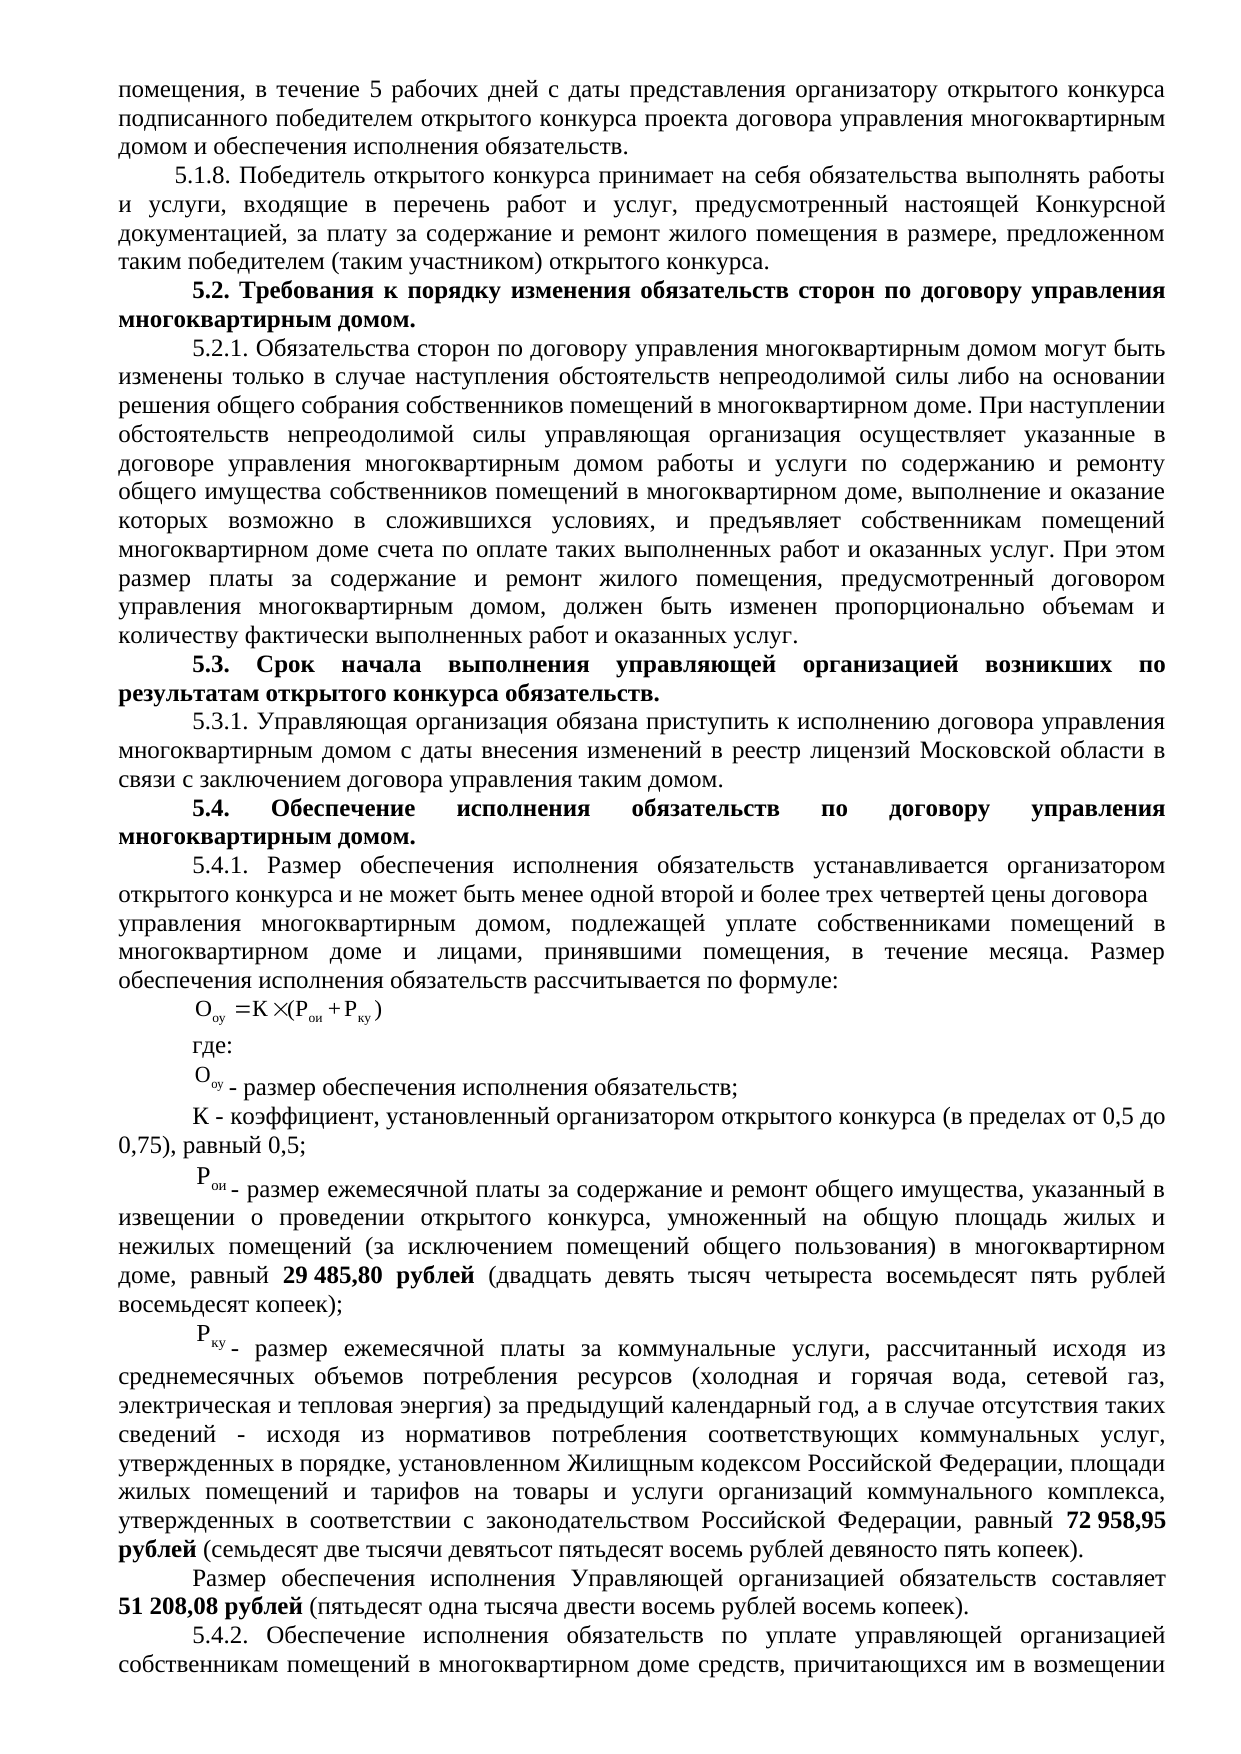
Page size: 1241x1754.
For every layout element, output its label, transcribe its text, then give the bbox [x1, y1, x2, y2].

text 5.4.1. Размер обеспечения исполнения обязательств устанавливается организатором открытого конкурса и не может быть менее одной второй и более трех четвертей цены договора [118, 850, 1166, 908]
text 5.3.1. Управляющая организация обязана приступить к исполнению договора управления многоквартирным домом с даты внесения изменений в реестр лицензий Московской области в связи с заключением договора управления таким домом. [118, 706, 1166, 793]
text 5.3. Срок начала выполнения управляющей организацией возникших по результатам открытого конкурса обязательств. [118, 649, 1166, 706]
text К - коэффициент, установленный организатором открытого конкурса (в пределах от 0,5 до 0,75), равный 0,5; [118, 1101, 1166, 1158]
text управления многоквартирным домом, подлежащей уплате собственниками помещений в многоквартирном доме и лицами, принявшими помещения, в течение месяца. Размер обеспечения исполнения обязательств рассчитывается по формуле: [118, 908, 1166, 994]
text 5.1.8. Победитель открытого конкурса принимает на себя обязательства выполнять работы и услуги, входящие в перечень работ и услуг, предусмотренный настоящей Конкурсной документацией, за плату за содержание и ремонт жилого помещения в размере, предложенном таким победителем (таким участником) открытого конкурса. [118, 160, 1166, 275]
text - размер обеспечения исполнения обязательств; [118, 1059, 1166, 1101]
text 5.2. Требования к порядку изменения обязательств сторон по договору управления многоквартирным домом. [118, 275, 1166, 333]
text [118, 74, 1166, 160]
text 5.4. Обеспечение исполнения обязательств по договору управления многоквартирным домом. [118, 793, 1166, 850]
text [118, 1620, 1166, 1678]
text 5.2.1. Обязательства сторон по договору управления многоквартирным домом могут быть изменены только в случае наступления обстоятельств непреодолимой силы либо на основании решения общего собрания собственников помещений в многоквартирном доме. При наступлении обстоятельств непреодолимой силы управляющая организация осуществляет указанные в договоре управления многоквартирным домом работы и услуги по содержанию и ремонту общего имущества собственников помещений в многоквартирном доме, выполнение и оказание которых возможно в сложившихся условиях, и предъявляет собственникам помещений многоквартирном доме счета по оплате таких выполненных работ и оказанных услуг. При этом размер платы за содержание и ремонт жилого помещения, предусмотренный договором управления многоквартирным домом, должен быть изменен пропорционально объемам и количеству фактически выполненных работ и оказанных услуг. [118, 333, 1166, 649]
text - размер ежемесячной платы за содержание и ремонт общего имущества, указанный в извещении о проведении открытого конкурса, умноженный на общую площадь жилых и нежилых помещений (за исключением помещений общего пользования) в многоквартирном доме, равный 29 485,80 рублей (двадцать девять тысяч четыреста восемьдесят пять рублей восемьдесят копеек); [118, 1158, 1166, 1317]
text Размер обеспечения исполнения Управляющей организацией обязательств составляет 51 208,08 рублей (пятьдесят одна тысяча двести восемь рублей восемь копеек). [118, 1563, 1166, 1620]
text где: [118, 1030, 1166, 1059]
text - размер ежемесячной платы за коммунальные услуги, рассчитанный исходя из среднемесячных объемов потребления ресурсов (холодная и горячая вода, сетевой газ, электрическая и тепловая энергия) за предыдущий календарный год, а в случае отсутствия таких сведений - исходя из нормативов потребления соответствующих коммунальных услуг, утвержденных в порядке, установленном Жилищным кодексом Российской Федерации, площади жилых помещений и тарифов на товары и услуги организаций коммунального комплекса, утвержденных в соответствии с законодательством Российской Федерации, равный 72 958,95 рублей (семьдесят две тысячи девятьсот пятьдесят восемь рублей девяносто пять копеек). [118, 1317, 1166, 1563]
